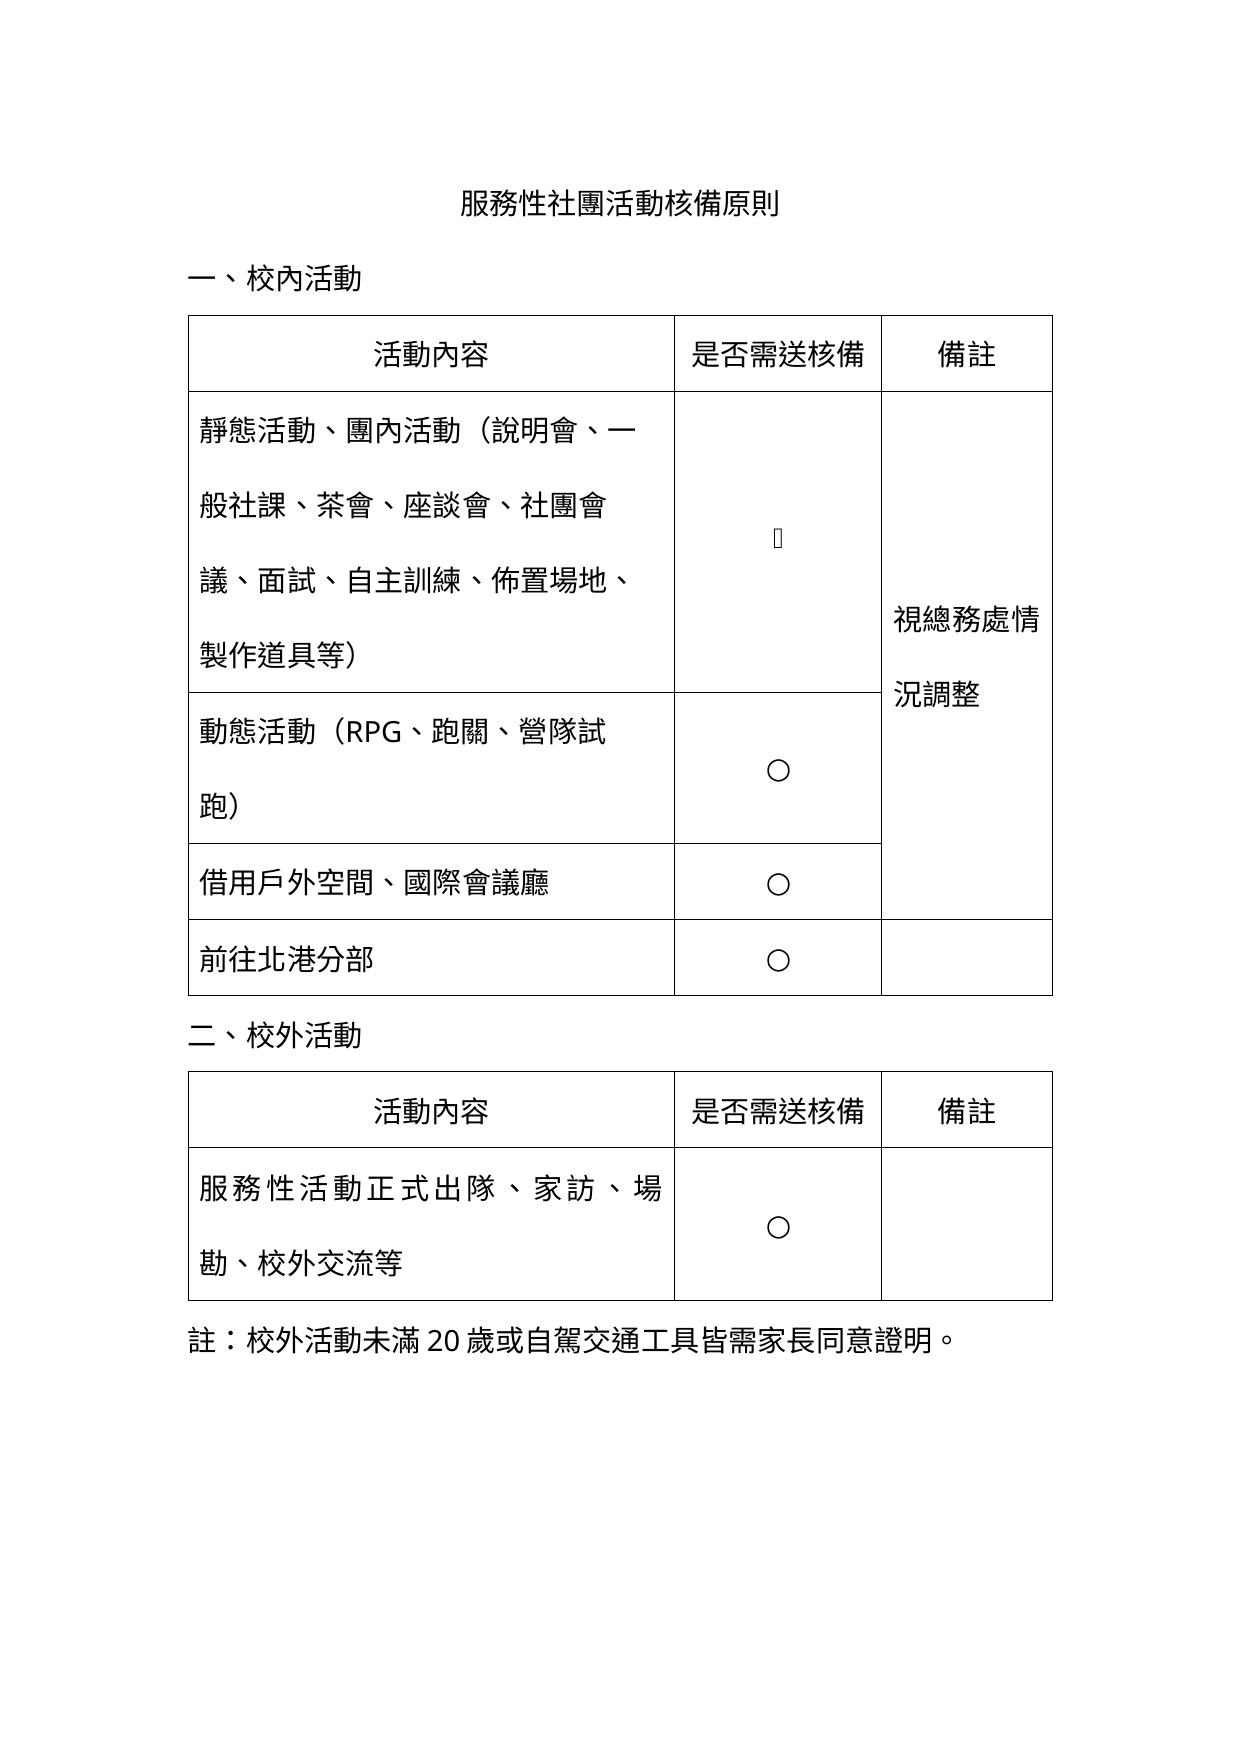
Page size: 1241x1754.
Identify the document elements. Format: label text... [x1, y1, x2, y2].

table_header 活動內容 [189, 316, 674, 391]
table_header 是否需送核備 [675, 316, 881, 391]
table_cell 前往北港分部 [189, 920, 674, 995]
table_cell 借用戶外空間、國際會議廳 [189, 844, 674, 919]
text 服務性社團活動核備原則 [187, 164, 1053, 239]
table_cell 靜態活動、團內活動（說明會、一般社課、茶會、座談會、社團會議、面試、自主訓練、佈置場地、製作道具等） [189, 392, 674, 692]
table_header 活動內容 [189, 1072, 674, 1147]
text 註：校外活動未滿20歲或自駕交通工具皆需家長同意證明。 [187, 1301, 1053, 1376]
table_cell [882, 1148, 1052, 1300]
table_cell [675, 392, 881, 692]
table_header 是否需送核備 [675, 1072, 881, 1147]
table_cell ○ [675, 693, 881, 843]
table_cell ○ [675, 844, 881, 919]
table_cell 動態活動（RPG、跑關、營隊試跑） [189, 693, 674, 843]
text 二、校外活動 [187, 996, 1053, 1071]
text 一、校內活動 [187, 239, 1053, 314]
table_header 備註 [882, 316, 1052, 391]
table_cell 服務性活動正式出隊、家訪、場勘、校外交流等 [189, 1148, 674, 1300]
table_cell 視總務處情況調整 [882, 392, 1052, 919]
table_cell [882, 920, 1052, 995]
table_header 備註 [882, 1072, 1052, 1147]
table_cell ○ [675, 1148, 881, 1300]
table_cell ○ [675, 920, 881, 995]
